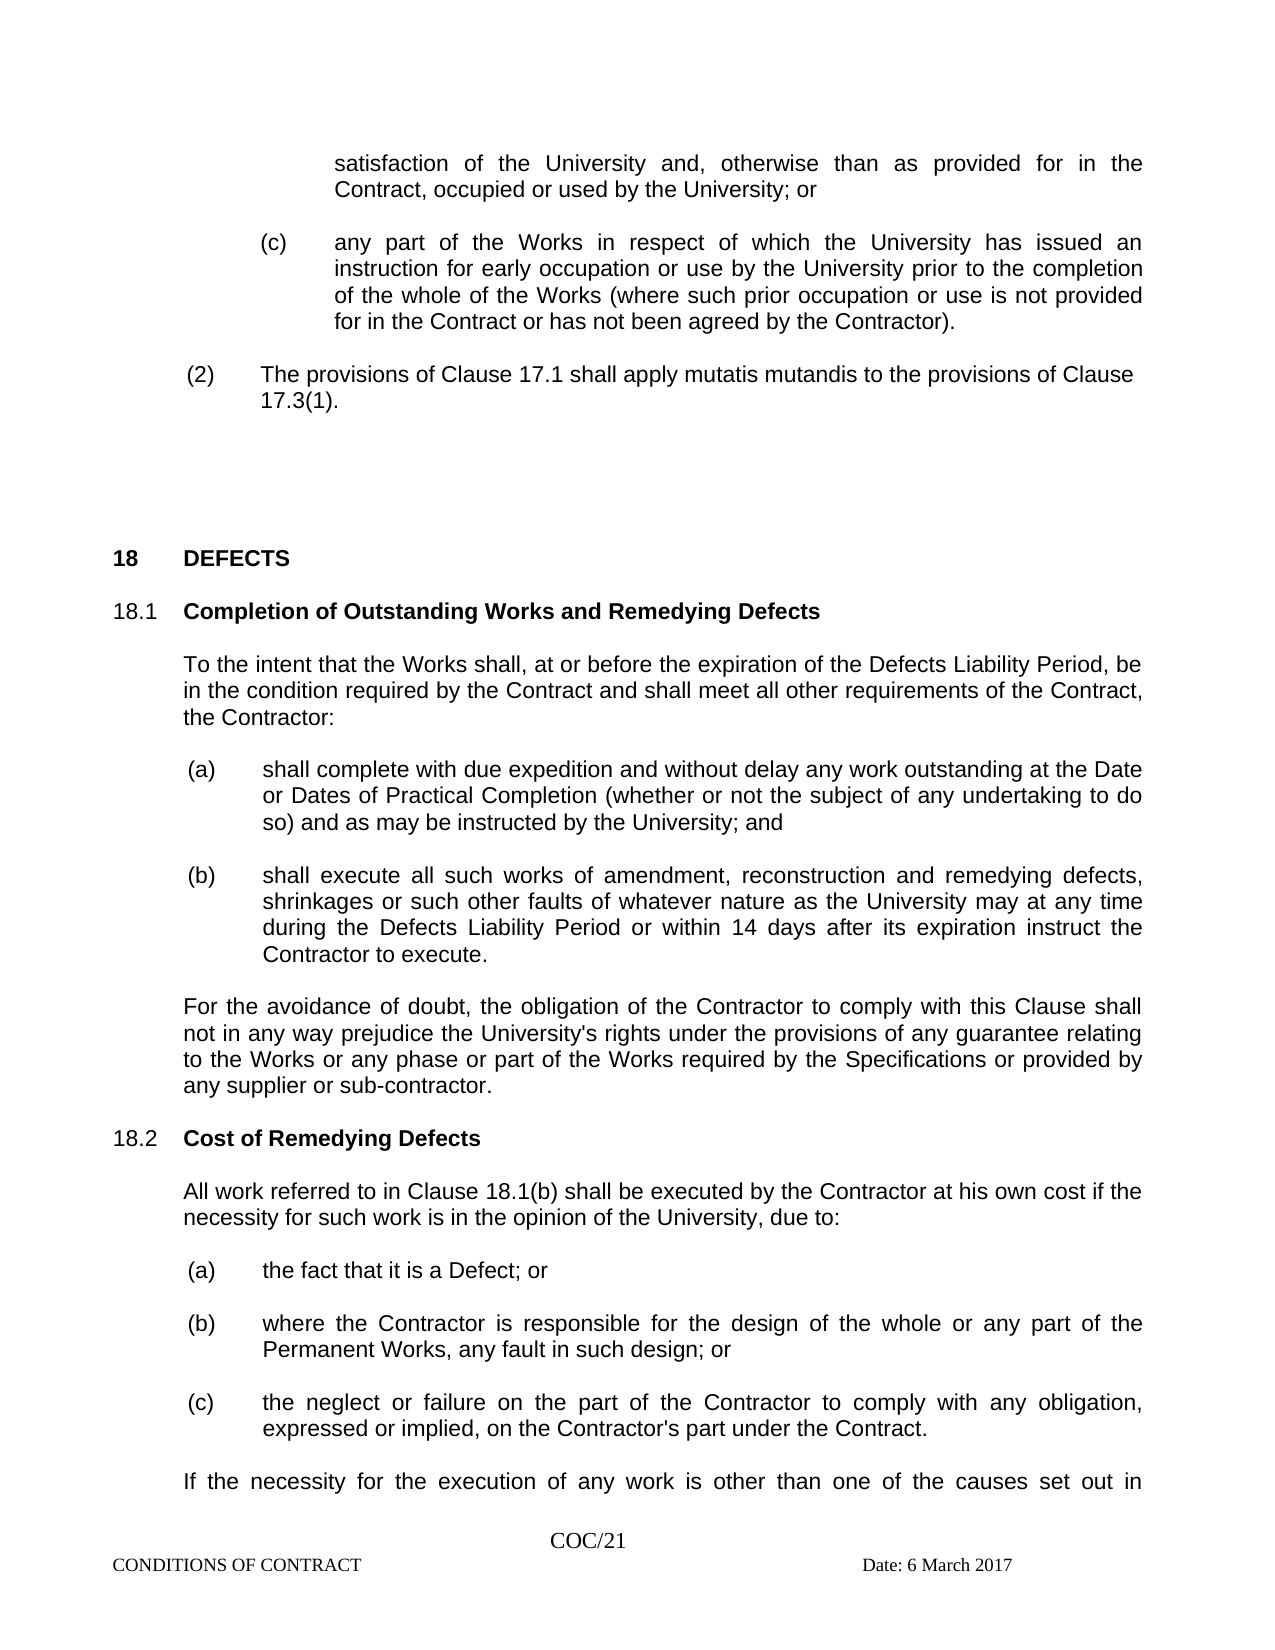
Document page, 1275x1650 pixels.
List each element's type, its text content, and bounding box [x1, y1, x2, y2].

text All work referred to in Clause 18.1(b) shall be executed by the Contractor at his own cost if the necessity for such work is in the opinion of the University, due to: [183, 1178, 1144, 1231]
text (b) where the Contractor is responsible for the design of the whole or any part of the Permanent Works, any fault in such design; or [187, 1309, 1144, 1362]
text (a) shall complete with due expedition and without delay any work outstanding at the Date or Dates of Practical Completion (whether or not the subject of any undertaking to do so) and as may be instructed by the University; and [187, 756, 1144, 835]
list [260, 150, 1144, 203]
text 18.2 Cost of Remedying Defects [113, 1125, 1144, 1151]
text (a) the fact that it is a Defect; or [187, 1257, 1144, 1283]
text For the avoidance of doubt, the obligation of the Contractor to comply with this Clause shall not in any way prejudice the University's rights under the provisions of any guarantee relating to the Works or any phase or part of the Works required by the Specifications or provided by any supplier or sub-contractor. [183, 993, 1144, 1099]
text To the intent that the Works shall, at or before the expiration of the Defects Liability Period, be in the condition required by the Contract and shall meet all other requirements of the Contract, the Contractor: [183, 651, 1144, 730]
list any part of the Works in respect of which the University has issued an instruction for early occupation or use by the University prior to the completion of the whole of the Works (where such prior occupation or use is not provided for in the Contract or has not been agreed by the Contractor). [260, 229, 1144, 334]
text (b) shall execute all such works of amendment, reconstruction and remedying defects, shrinkages or such other faults of whatever nature as the University may at any time during the Defects Liability Period or within 14 days after its expiration instruct the Contractor to execute. [187, 862, 1144, 967]
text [183, 1468, 1144, 1494]
text 18.1 Completion of Outstanding Works and Remedying Defects [113, 598, 1144, 624]
text (c) the neglect or failure on the part of the Contractor to comply with any obligation, expressed or implied, on the Contractor's part under the Contract. [187, 1389, 1144, 1441]
text 18 DEFECTS [113, 545, 1144, 572]
text (2) The provisions of Clause 17.1 shall apply mutatis mutandis to the provisions of Clause 17.3(1). [186, 361, 1144, 413]
